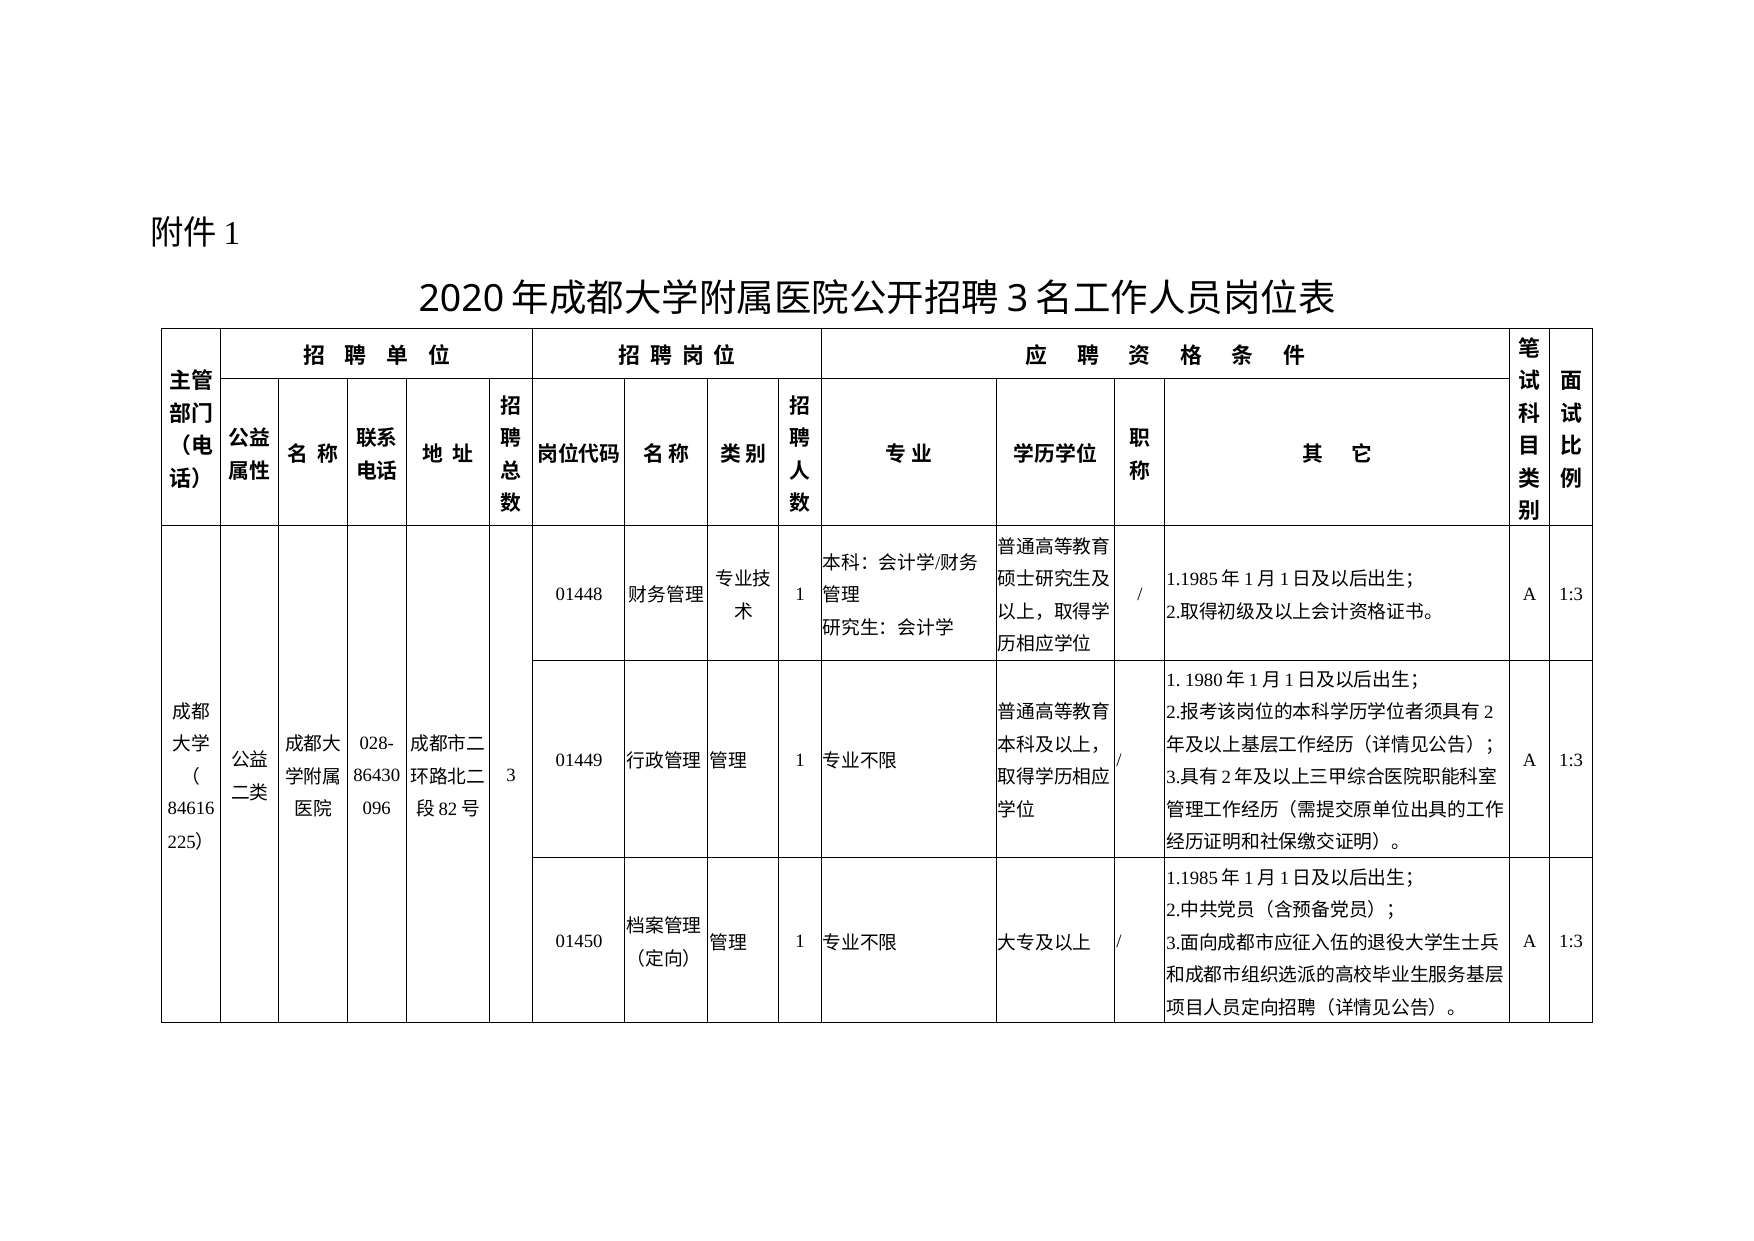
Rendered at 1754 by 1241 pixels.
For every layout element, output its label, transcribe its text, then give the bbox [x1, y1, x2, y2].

table_cell 1 [779, 526, 821, 659]
table_cell 公益二类 [221, 526, 278, 1022]
table_cell 学历学位 [997, 379, 1114, 525]
table_cell 档案管理 （定向） [625, 858, 707, 1022]
table_cell 普通高等教育本科及以上，取得学历相应学位 [997, 661, 1114, 857]
table_cell 招聘总数 [490, 379, 532, 525]
table_cell 职 称 [1115, 379, 1164, 525]
table_cell 专业不限 [822, 661, 996, 857]
table_cell 行政管理 [625, 661, 707, 857]
table_cell 1:3 [1550, 526, 1592, 659]
table_cell 管理 [708, 661, 778, 857]
table_header 面试比例 [1550, 329, 1592, 525]
table_cell 01448 [533, 526, 624, 659]
table_cell 1.1985年1月1日及以后出生； 2.中共党员（含预备党员）； 3.面向成都市应征入伍的退役大学生士兵和成都市组织选派的高校毕业生服务基层项目人员定向招聘（详情见公告）。 [1165, 858, 1509, 1022]
table_cell 01450 [533, 858, 624, 1022]
table_cell / [1115, 526, 1164, 659]
table_cell 招聘人数 [779, 379, 821, 525]
table_cell 1 [779, 661, 821, 857]
table_cell 1.1985年1月1日及以后出生； 2.取得初级及以上会计资格证书。 [1165, 526, 1509, 659]
table_cell 类 别 [708, 379, 778, 525]
table_cell 1:3 [1550, 661, 1592, 857]
table_cell 3 [490, 526, 532, 1022]
table_header 笔试科目类别 [1510, 329, 1549, 525]
table_cell 成都市二环路北二段82号 [407, 526, 489, 1022]
table_cell 大专及以上 [997, 858, 1114, 1022]
table_header 招 聘 岗 位 [533, 329, 821, 378]
table_cell 其 它 [1165, 379, 1509, 525]
table_cell 专 业 [822, 379, 996, 525]
table_cell A [1510, 661, 1549, 857]
table_cell 管理 [708, 858, 778, 1022]
table_cell / [1115, 858, 1164, 1022]
table_cell 1:3 [1550, 858, 1592, 1022]
table_cell A [1510, 526, 1549, 659]
table_header 应 聘 资 格 条 件 [822, 329, 1509, 378]
table_cell 专业技术 [708, 526, 778, 659]
table_cell 成都大学附属医院 [279, 526, 347, 1022]
table_cell 岗位代码 [533, 379, 624, 525]
text 附件1 [150, 198, 1604, 263]
text 2020年成都大学附属医院公开招聘3名工作人员岗位表 [150, 263, 1604, 328]
table_cell / [1115, 661, 1164, 857]
table_cell 01449 [533, 661, 624, 857]
table_cell 1 [779, 858, 821, 1022]
table_cell 地 址 [407, 379, 489, 525]
table_cell A [1510, 858, 1549, 1022]
table_cell 财务管理 [625, 526, 707, 659]
table_cell 专业不限 [822, 858, 996, 1022]
table_cell 028-86430096 [348, 526, 406, 1022]
table_cell 联系电话 [348, 379, 406, 525]
table_cell 名 称 [279, 379, 347, 525]
table_cell 普通高等教育硕士研究生及以上，取得学历相应学位 [997, 526, 1114, 659]
table_header 主管部门（电话） [162, 329, 220, 525]
table_cell 名 称 [625, 379, 707, 525]
table_cell 本科：会计学/财务管理 研究生：会计学 [822, 526, 996, 659]
table_header 招 聘 单 位 [221, 329, 532, 378]
table_cell 1. 1980年1月1日及以后出生； 2.报考该岗位的本科学历学位者须具有2年及以上基层工作经历（详情见公告）； 3.具有2年及以上三甲综合医院职能科室管理工作经历（需提交原单位出具的工作经历证明和社保缴交证明）。 [1165, 661, 1509, 857]
table_cell 公益属性 [221, 379, 278, 525]
table_cell 成都大学 （84616225） [162, 526, 220, 1022]
